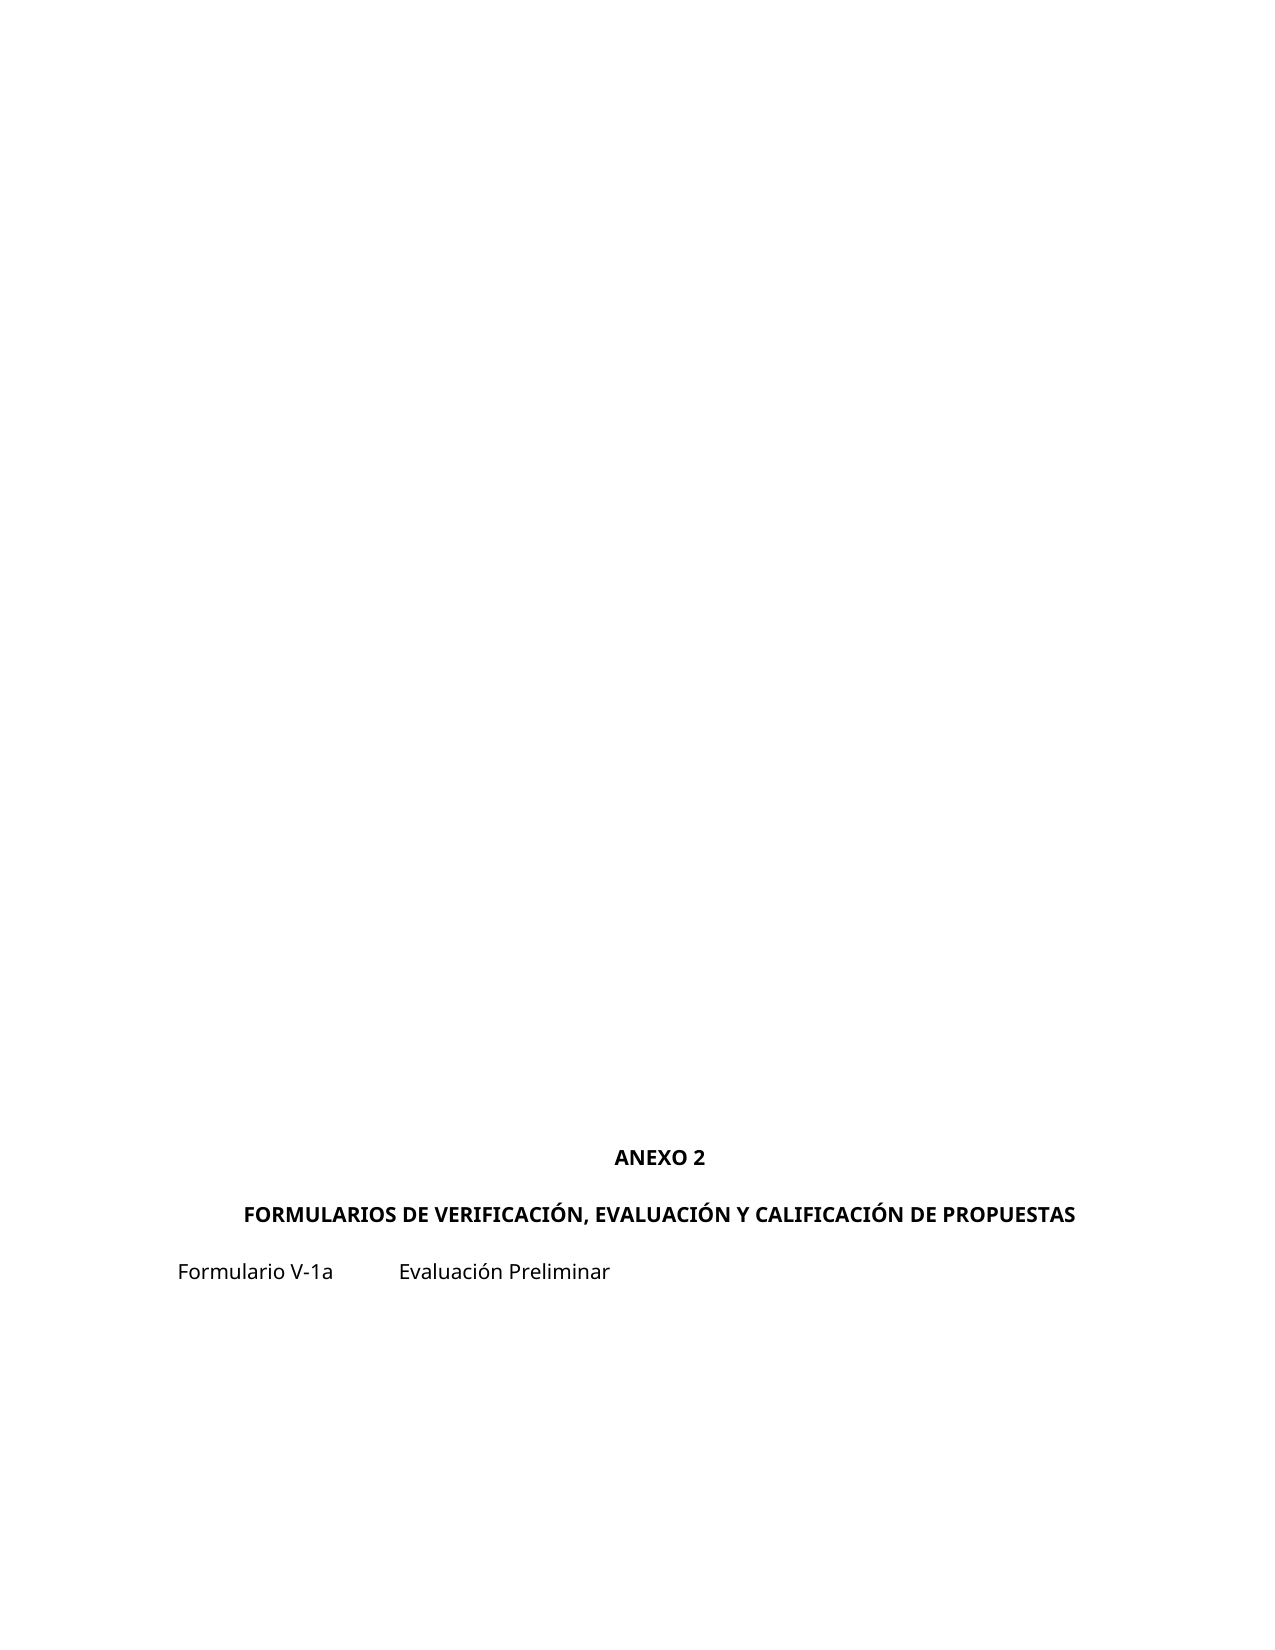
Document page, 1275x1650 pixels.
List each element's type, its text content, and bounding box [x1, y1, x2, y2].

text ANEXO 2 [177, 1143, 1142, 1171]
text FORMULARIOS DE VERIFICACIÓN, EVALUACIÓN Y CALIFICACIÓN DE PROPUESTAS [177, 1200, 1142, 1228]
text Formulario V-1a Evaluación Preliminar [177, 1257, 1142, 1285]
